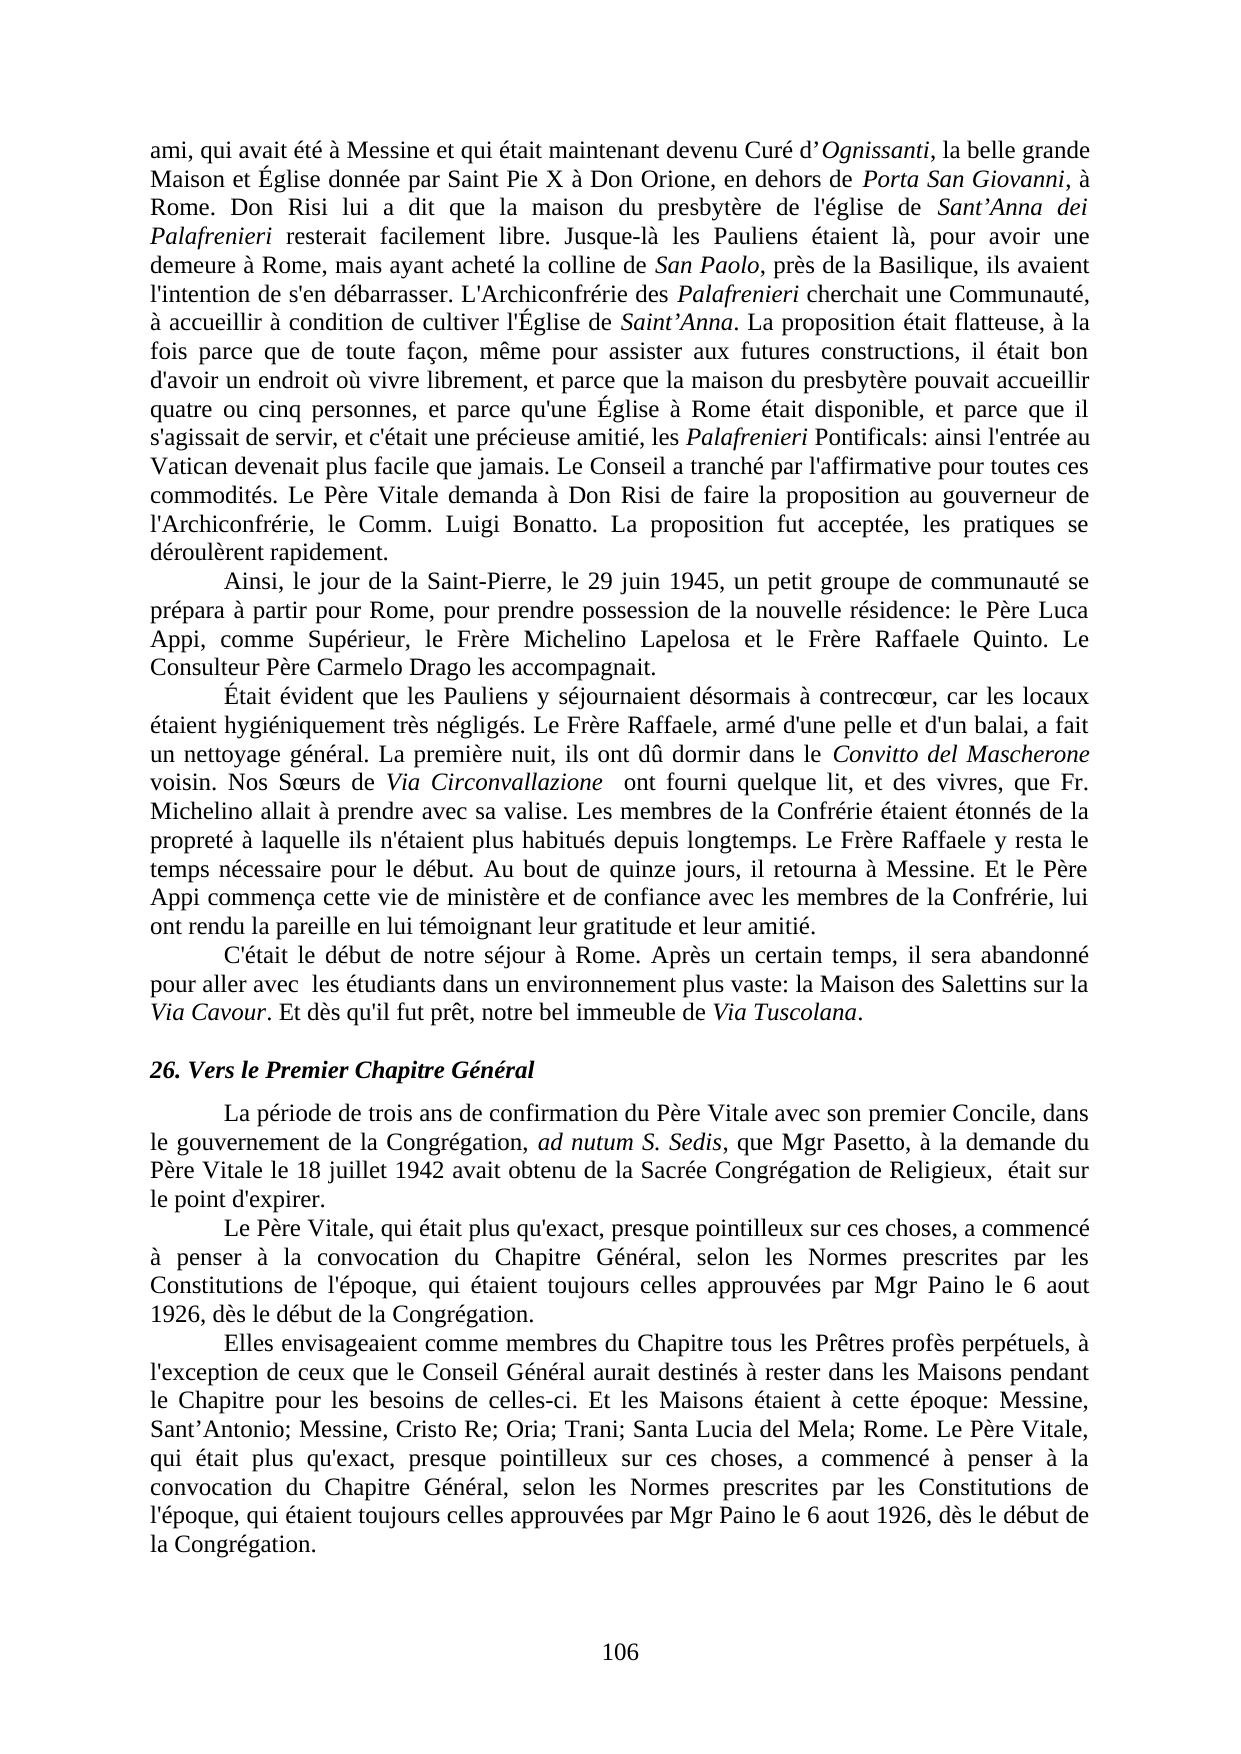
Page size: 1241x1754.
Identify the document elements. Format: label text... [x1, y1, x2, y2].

text Le Père Vitale, qui était plus qu'exact, presque pointilleux sur ces choses, a commencé à penser à la convocation du Chapitre Général, selon les Normes prescrites par les Constitutions de l'époque, qui étaient toujours celles approuvées par Mgr Paino le 6 aout 1926, dès le début de la Congrégation. [150, 1213, 1090, 1328]
text La période de trois ans de confirmation du Père Vitale avec son premier Concile, dans le gouvernement de la Congrégation, ad nutum S. Sedis, que Mgr Pasetto, à la demande du Père Vitale le 18 juillet 1942 avait obtenu de la Sacrée Congrégation de Religieux, était sur le point d'expirer. [150, 1098, 1090, 1213]
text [150, 135, 1090, 566]
text Elles envisageaient comme membres du Chapitre tous les Prêtres profès perpétuels, à l'exception de ceux que le Conseil Général aurait destinés à rester dans les Maisons pendant le Chapitre pour les besoins de celles-ci. Et les Maisons étaient à cette époque: Messine, Sant’Antonio; Messine, Cristo Re; Oria; Trani; Santa Lucia del Mela; Rome. Le Père Vitale, qui était plus qu'exact, presque pointilleux sur ces choses, a commencé à penser à la convocation du Chapitre Général, selon les Normes prescrites par les Constitutions de l'époque, qui étaient toujours celles approuvées par Mgr Paino le 6 aout 1926, dès le début de la Congrégation. [150, 1328, 1090, 1558]
text Était évident que les Pauliens y séjournaient désormais à contrecœur, car les locaux étaient hygiéniquement très négligés. Le Frère Raffaele, armé d'une pelle et d'un balai, a fait un nettoyage général. La première nuit, ils ont dû dormir dans le Convitto del Mascherone voisin. Nos Sœurs de Via Circonvallazione ont fourni quelque lit, et des vivres, que Fr. Michelino allait à prendre avec sa valise. Les membres de la Confrérie étaient étonnés de la propreté à laquelle ils n'étaient plus habitués depuis longtemps. Le Frère Raffaele y resta le temps nécessaire pour le début. Au bout de quinze jours, il retourna à Messine. Et le Père Appi commença cette vie de ministère et de confiance avec les membres de la Confrérie, lui ont rendu la pareille en lui témoignant leur gratitude et leur amitié. [150, 681, 1090, 940]
text 26. Vers le Premier Chapitre Général [150, 1055, 1090, 1084]
text Ainsi, le jour de la Saint-Pierre, le 29 juin 1945, un petit groupe de communauté se prépara à partir pour Rome, pour prendre possession de la nouvelle résidence: le Père Luca Appi, comme Supérieur, le Frère Michelino Lapelosa et le Frère Raffaele Quinto. Le Consulteur Père Carmelo Drago les accompagnait. [150, 566, 1090, 681]
text C'était le début de notre séjour à Rome. Après un certain temps, il sera abandonné pour aller avec les étudiants dans un environnement plus vaste: la Maison des Salettins sur la Via Cavour. Et dès qu'il fut prêt, notre bel immeuble de Via Tuscolana. [150, 940, 1090, 1026]
